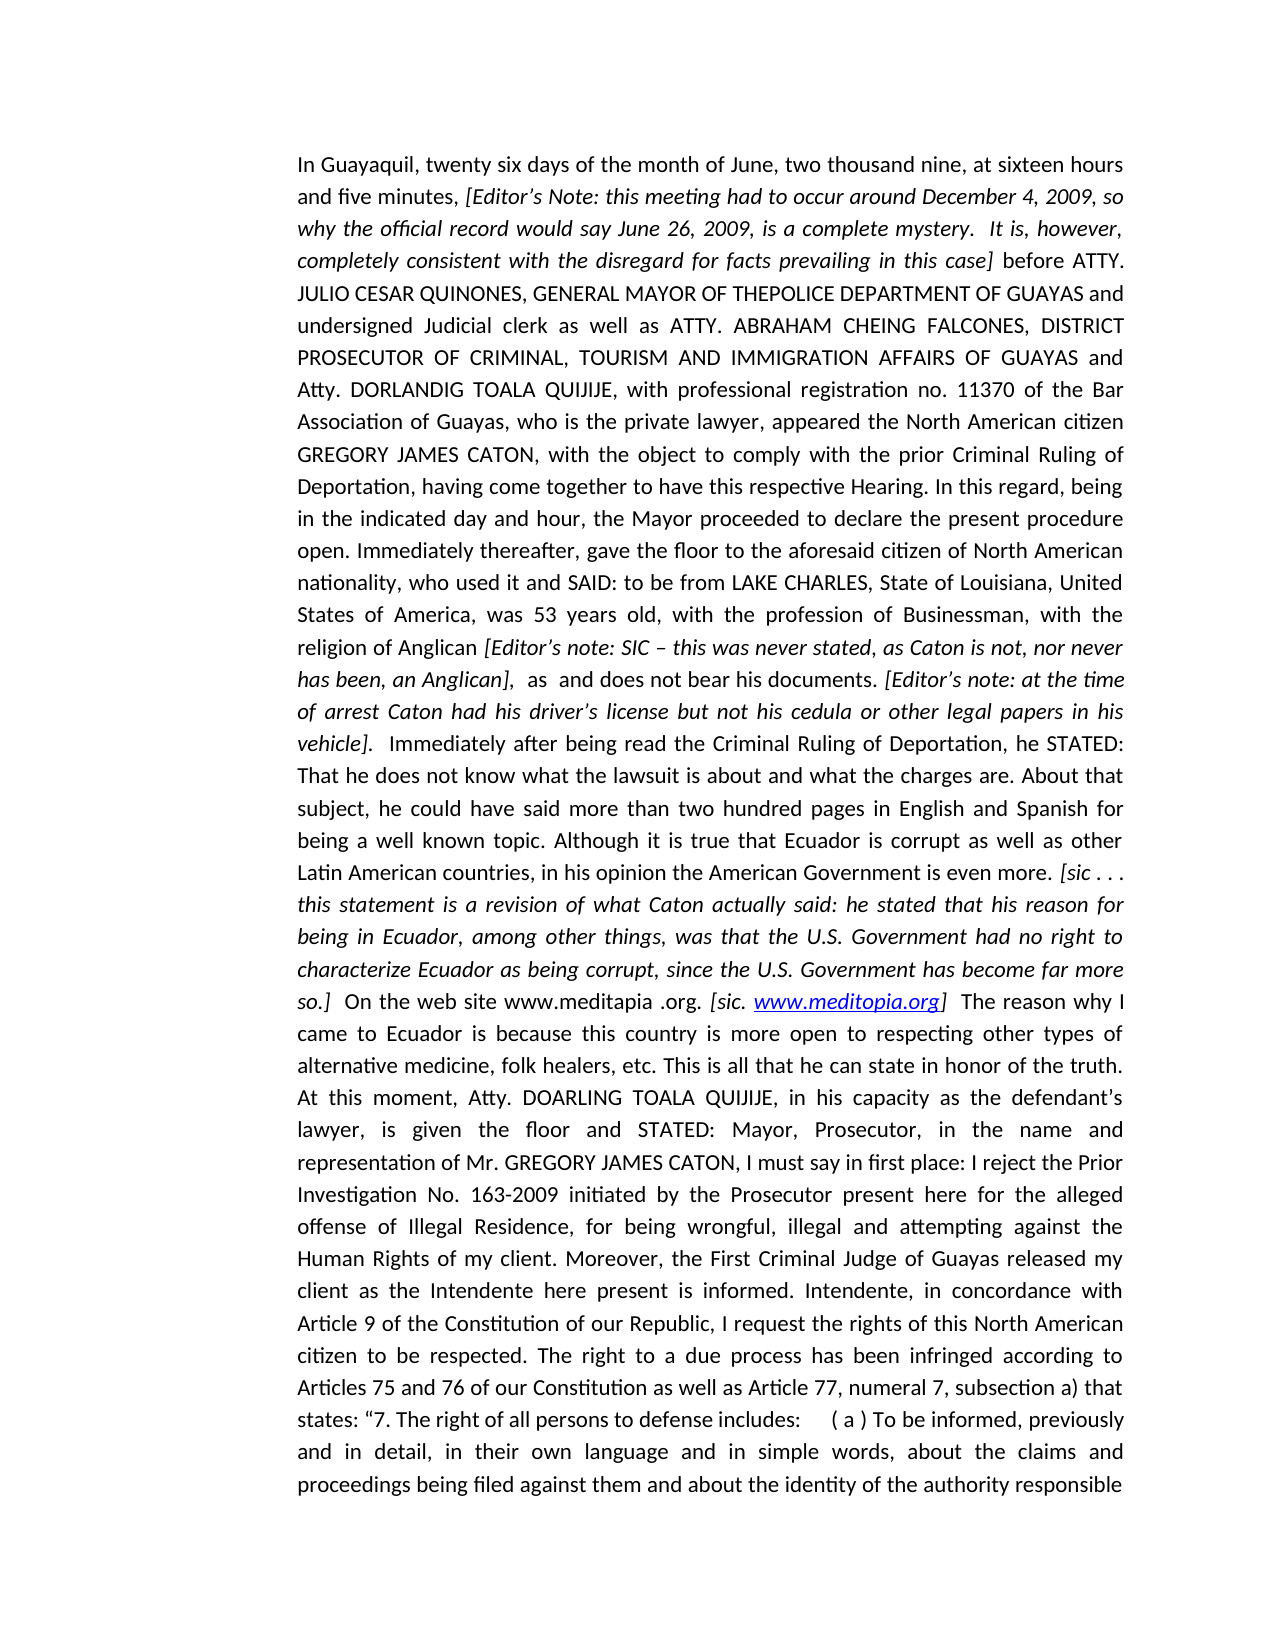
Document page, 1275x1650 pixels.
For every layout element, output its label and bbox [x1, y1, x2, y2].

text [297, 150, 1125, 1498]
